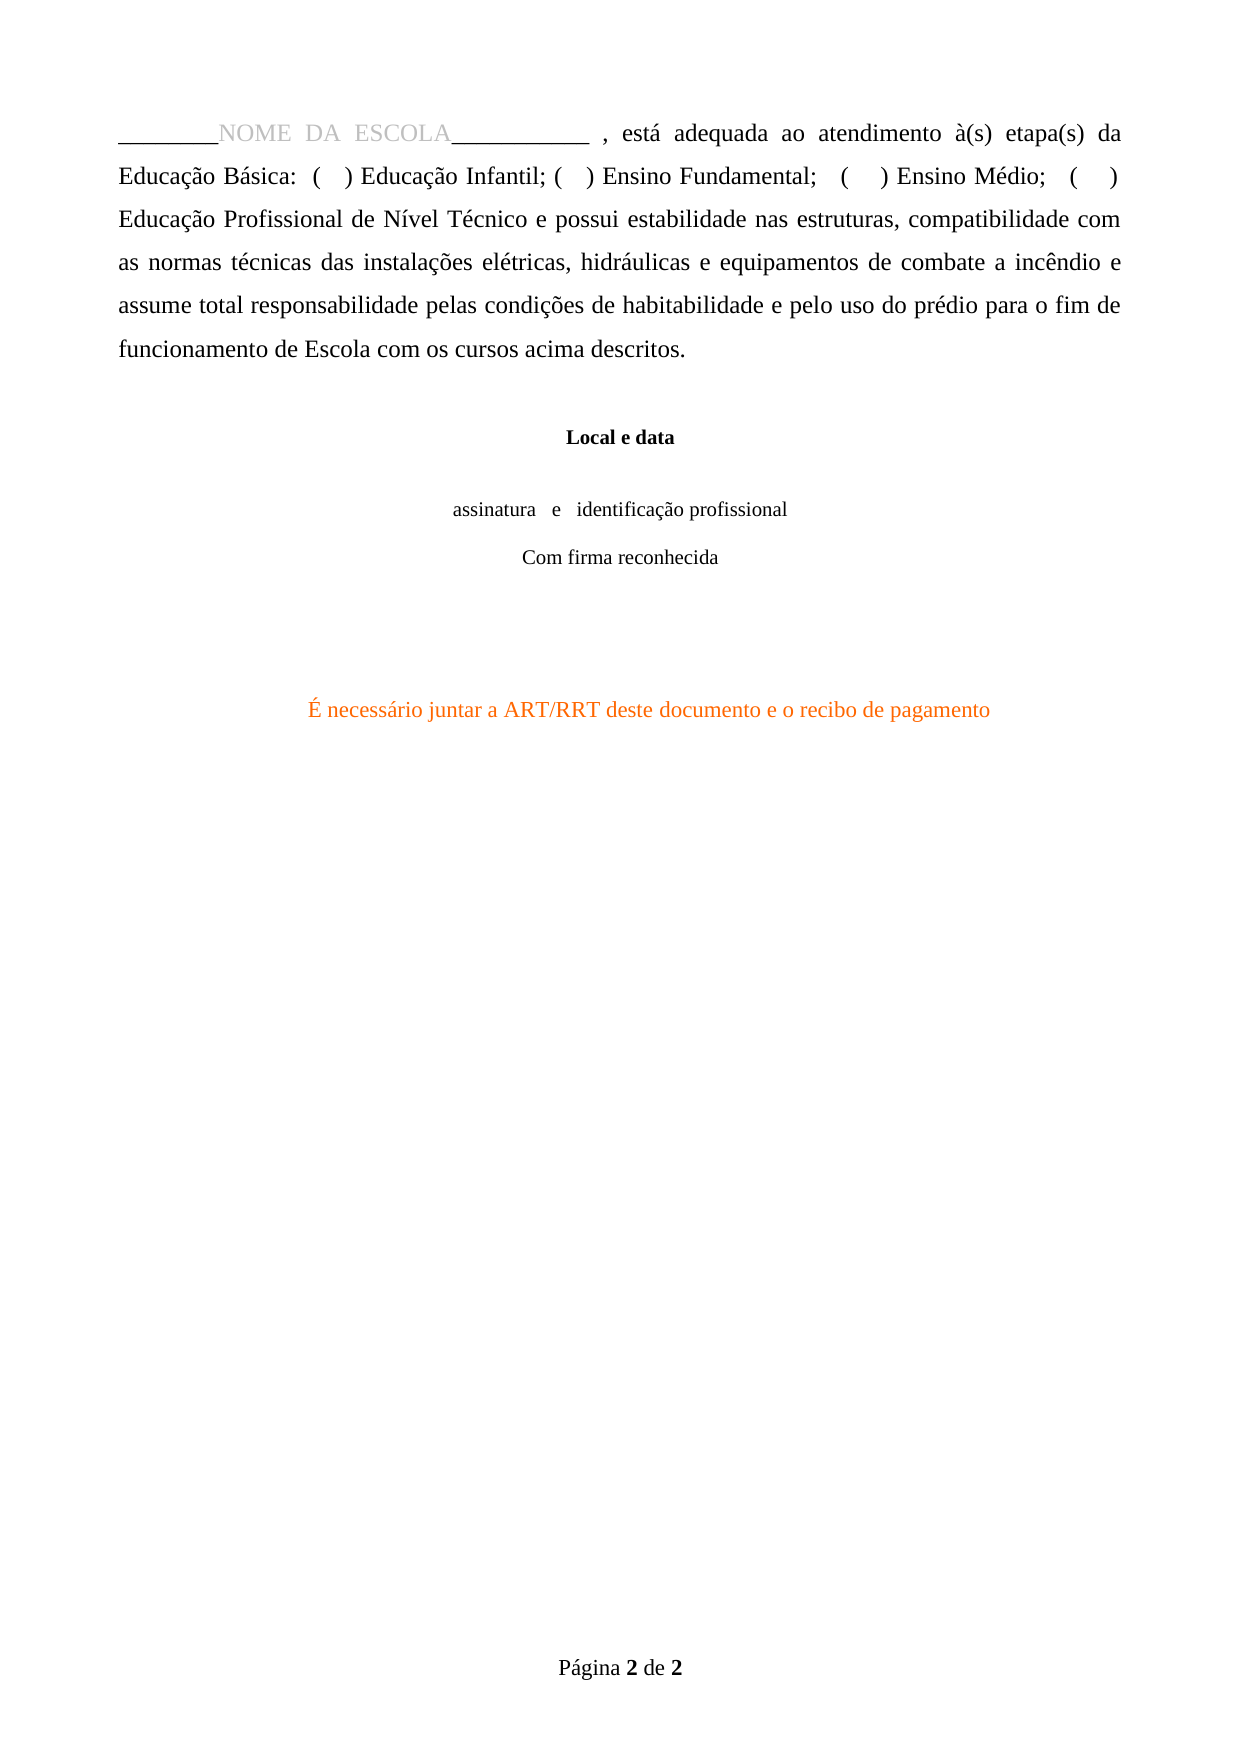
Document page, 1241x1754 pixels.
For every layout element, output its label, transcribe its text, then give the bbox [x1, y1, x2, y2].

text Local e data [118, 425, 1122, 449]
text assinatura e identificação profissional [118, 497, 1122, 521]
text Com firma reconhecida [118, 545, 1122, 569]
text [118, 118, 1122, 362]
